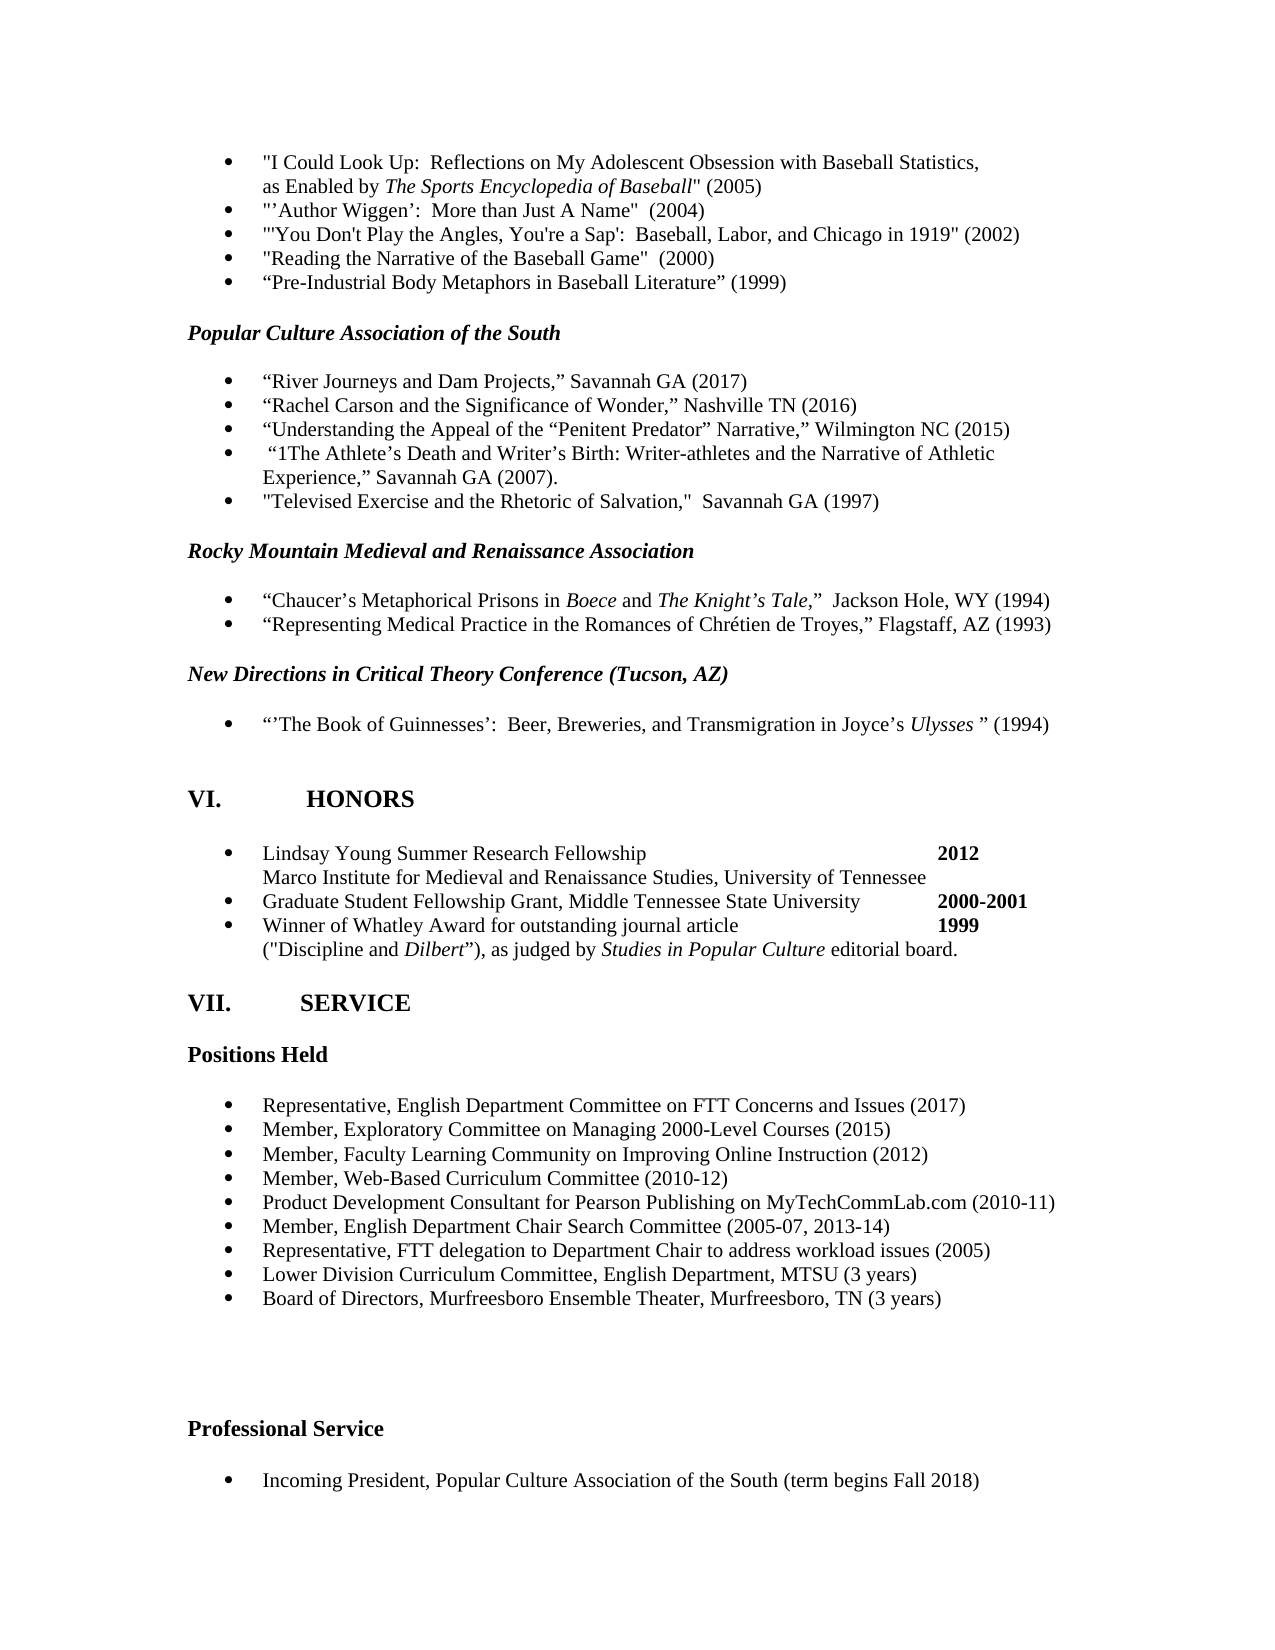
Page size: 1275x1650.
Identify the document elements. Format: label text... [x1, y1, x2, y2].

text Popular Culture Association of the South [187, 319, 1087, 345]
list Member, Exploratory Committee on Managing 2000-Level Courses (2015) [225, 1117, 1087, 1141]
list "’Author Wiggen’: More than Just A Name" (2004) [225, 198, 1087, 222]
text ("Discipline and Dilbert”), as judged by Studies in Popular Culture editorial board. [262, 937, 1087, 961]
list Representative, English Department Committee on FTT Concerns and Issues (2017) [225, 1093, 1087, 1117]
text Marco Institute for Medieval and Renaissance Studies, University of Tennessee [262, 865, 1087, 889]
list "I Could Look Up: Reflections on My Adolescent Obsession with Baseball Statistics, [225, 150, 1087, 174]
text Rocky Mountain Medieval and Renaissance Association [187, 538, 1087, 564]
list “Pre-Industrial Body Metaphors in Baseball Literature” (1999) [225, 270, 1087, 294]
list "Televised Exercise and the Rhetoric of Salvation," Savannah GA (1997) [225, 489, 1087, 513]
list Member, English Department Chair Search Committee (2005-07, 2013-14) [225, 1214, 1087, 1238]
list “Chaucer’s Metaphorical Prisons in Boece and The Knight’s Tale,” Jackson Hole, WY (1994) [225, 588, 1087, 612]
subtitle Positions Held [187, 1041, 1087, 1067]
list HONORS [187, 784, 1087, 812]
list Member, Web-Based Curriculum Committee (2010-12) [225, 1166, 1087, 1189]
list Product Development Consultant for Pearson Publishing on MyTechCommLab.com (2010-11) [225, 1189, 1087, 1214]
list Member, Faculty Learning Community on Improving Online Instruction (2012) [225, 1141, 1087, 1166]
list “Rachel Carson and the Significance of Wonder,” Nashville TN (2016) [225, 393, 1087, 417]
list “The Athlete’s Death and Writer’s Birth: Writer-athletes and the Narrative of Athletic Experience,” Savannah GA (2007). [225, 441, 1087, 489]
text Professional Service [187, 1415, 1087, 1442]
list "'You Don't Play the Angles, You're a Sap': Baseball, Labor, and Chicago in 1919" (2002) [225, 222, 1087, 246]
list “’The Book of Guinnesses’: Beer, Breweries, and Transmigration in Joyce’s Ulysses ” (1994) [225, 711, 1087, 736]
list SERVICE [187, 988, 1087, 1017]
list “River Journeys and Dam Projects,” Savannah GA (2017) [225, 369, 1087, 393]
list Incoming President, Popular Culture Association of the South (term begins Fall 2018) [225, 1468, 1087, 1492]
list Representative, FTT delegation to Department Chair to address workload issues (2005) [225, 1238, 1087, 1262]
list Board of Directors, Murfreesboro Ensemble Theater, Murfreesboro, TN (3 years) [225, 1286, 1087, 1310]
list Winner of Whatley Award for outstanding journal article 1999 [225, 913, 1087, 937]
list Lower Division Curriculum Committee, English Department, MTSU (3 years) [225, 1262, 1087, 1286]
list “Representing Medical Practice in the Romances of Chrétien de Troyes,” Flagstaff, AZ (1993) [225, 612, 1087, 636]
list "Reading the Narrative of the Baseball Game" (2000) [225, 246, 1087, 270]
text as Enabled by The Sports Encyclopedia of Baseball" (2005) [225, 174, 1087, 198]
text New Directions in Critical Theory Conference (Tucson, AZ) [187, 661, 1087, 686]
list Graduate Student Fellowship Grant, Middle Tennessee State University 2000-2001 [225, 889, 1087, 913]
list Lindsay Young Summer Research Fellowship 2012 [225, 841, 1087, 865]
list “Understanding the Appeal of the “Penitent Predator” Narrative,” Wilmington NC (2015) [225, 417, 1087, 441]
